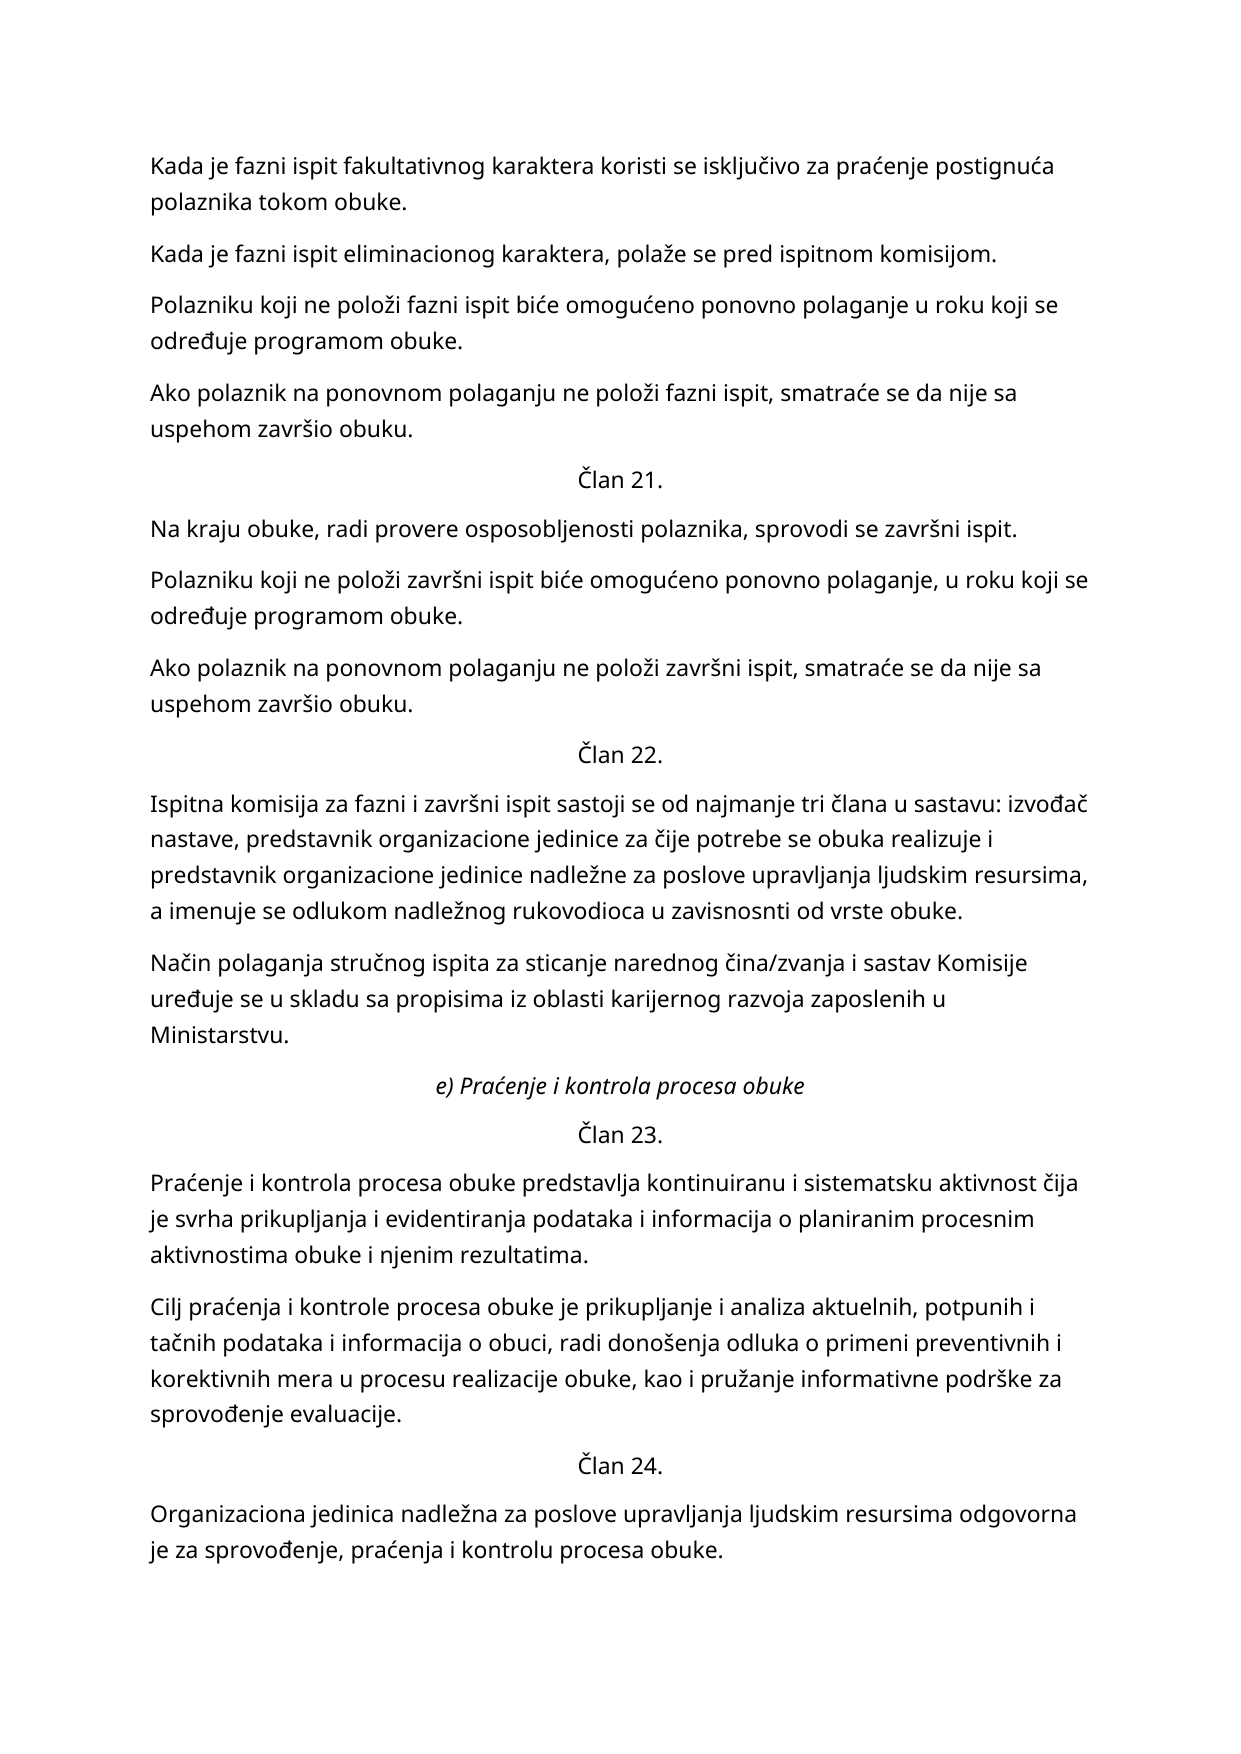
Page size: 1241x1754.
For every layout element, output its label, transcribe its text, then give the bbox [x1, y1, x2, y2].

text Ispitna komisija za fazni i završni ispit sastoji se od najmanje tri člana u sastavu: izvođač nastave, predstavnik organizacione jedinice za čije potrebe se obuka realizuje i predstavnik organizacione jedinice nadležne za poslove upravlјanja lјudskim resursima, a imenuje se odlukom nadležnog rukovodioca u zavisnosnti od vrste obuke. [150, 787, 1090, 927]
text Polazniku koji ne položi završni ispit biće omogućeno ponovno polaganje, u roku koji se određuje programom obuke. [150, 564, 1090, 631]
text Polazniku koji ne položi fazni ispit biće omogućeno ponovno polaganje u roku koji se određuje programom obuke. [150, 289, 1090, 356]
text Praćenje i kontrola procesa obuke predstavlјa kontinuiranu i sistematsku aktivnost čija je svrha prikuplјanja i evidentiranja podataka i informacija o planiranim procesnim aktivnostima obuke i njenim rezultatima. [150, 1167, 1090, 1270]
text Član 23. [150, 1119, 1090, 1150]
text Kada je fazni ispit fakultativnog karaktera koristi se isklјučivo za praćenje postignuća polaznika tokom obuke. [150, 150, 1090, 217]
text Kada je fazni ispit eliminacionog karaktera, polaže se pred ispitnom komisijom. [150, 237, 1090, 269]
text Ako polaznik na ponovnom polaganju ne položi fazni ispit, smatraće se da nije sa uspehom završio obuku. [150, 377, 1090, 444]
text Organizaciona jedinica nadležna za poslove upravlјanja lјudskim resursima odgovorna je za sprovođenje, praćenja i kontrolu procesa obuke. [150, 1498, 1090, 1566]
text Ako polaznik na ponovnom polaganju ne položi završni ispit, smatraće se da nije sa uspehom završio obuku. [150, 652, 1090, 719]
text Član 22. [150, 739, 1090, 770]
text e) Praćenje i kontrola procesa obuke [150, 1070, 1090, 1102]
text Cilј praćenja i kontrole procesa obuke je prikuplјanje i analiza aktuelnih, potpunih i tačnih podataka i informacija o obuci, radi donošenja odluka o primeni preventivnih i korektivnih mera u procesu realizacije obuke, kao i pružanje informativne podrške za sprovođenje evaluacije. [150, 1291, 1090, 1430]
text Način polaganja stručnog ispita za sticanje narednog čina/zvanja i sastav Komisije uređuje se u skladu sa propisima iz oblasti karijernog razvoja zaposlenih u Ministarstvu. [150, 947, 1090, 1050]
text Na kraju obuke, radi provere osposoblјenosti polaznika, sprovodi se završni ispit. [150, 512, 1090, 544]
text Član 21. [150, 464, 1090, 495]
text Član 24. [150, 1450, 1090, 1481]
